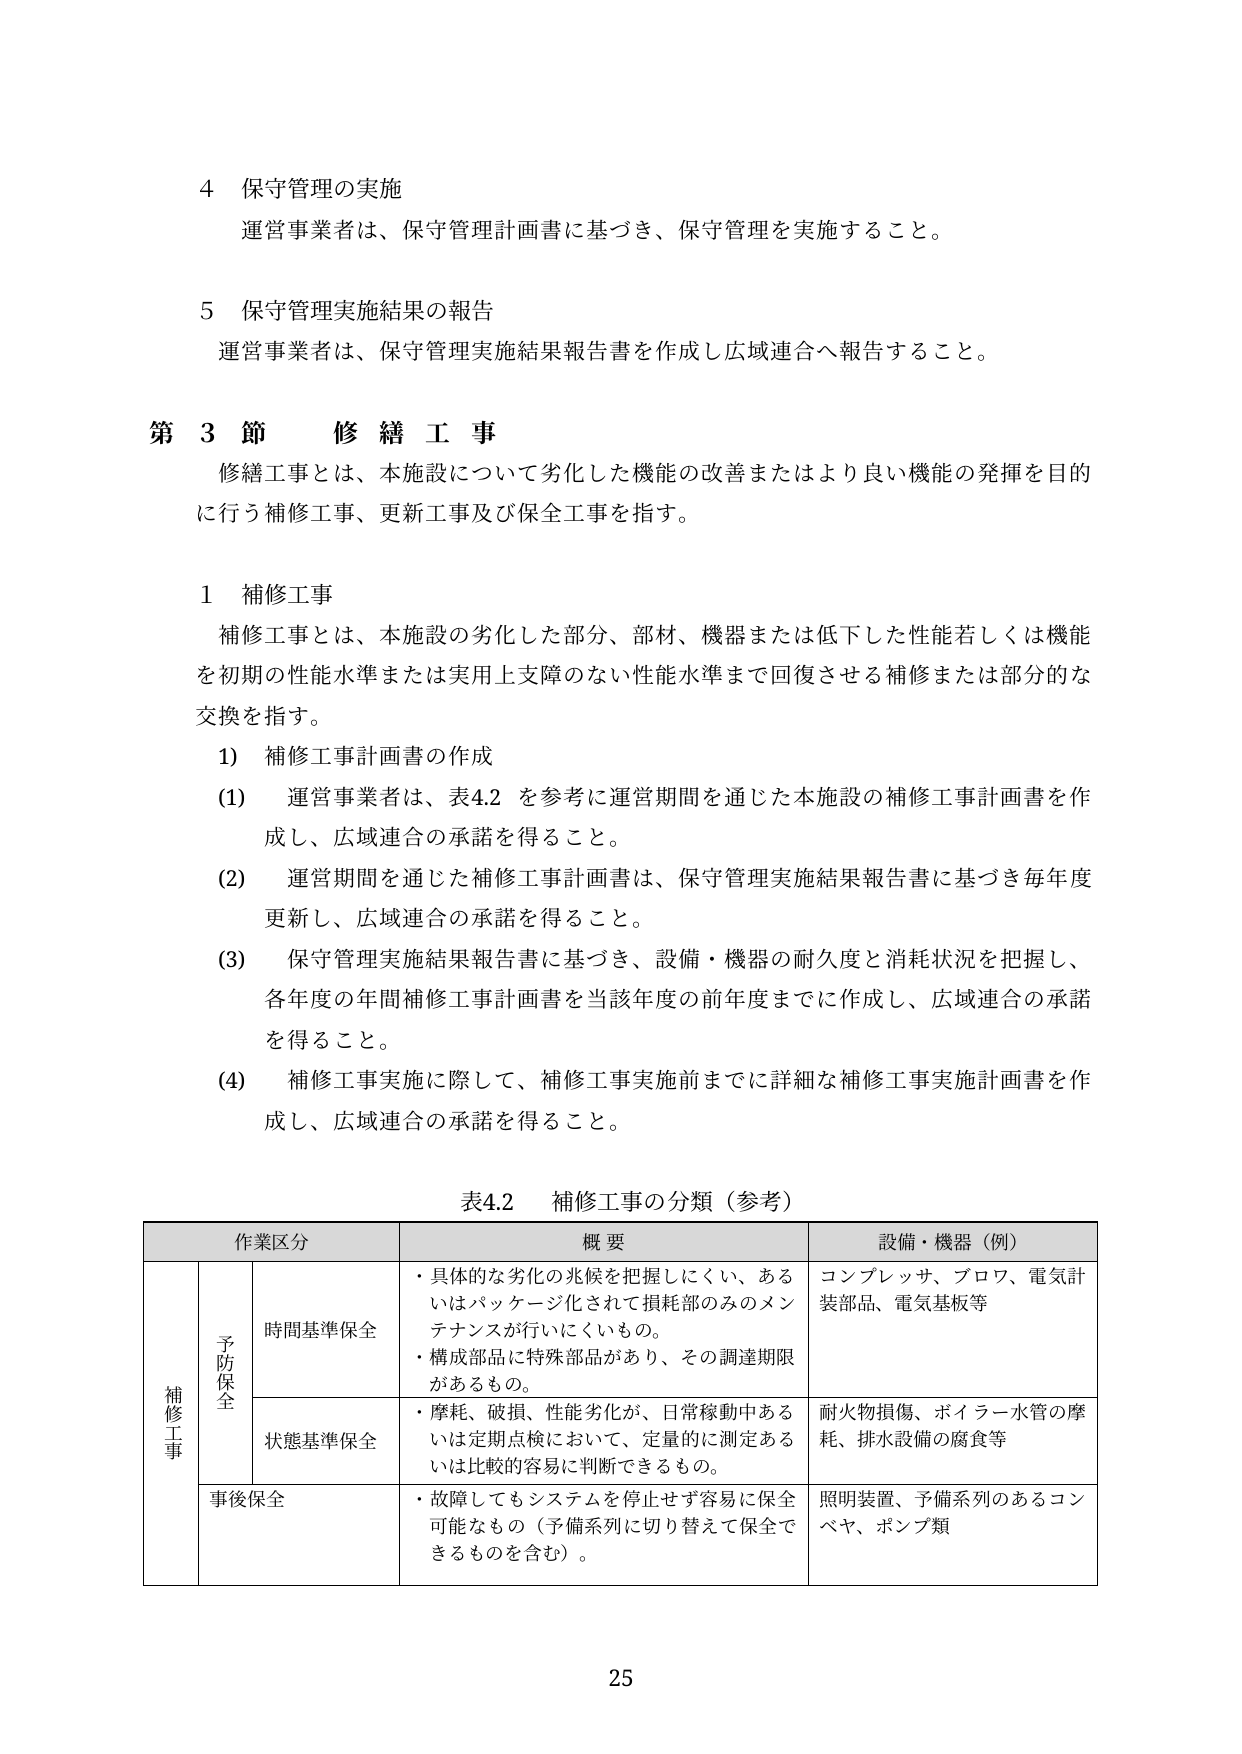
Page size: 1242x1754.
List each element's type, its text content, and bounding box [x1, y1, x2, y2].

table_cell ・摩耗、破損、性能劣化が、日常稼動中あるいは定期点検において、定量的に測定あるいは比較的容易に判断できるもの。 [400, 1398, 808, 1483]
subtitle 保守管理実施結果の報告 [149, 289, 1093, 330]
table_cell 耐火物損傷、ボイラー水管の摩耗、排水設備の腐食等 [809, 1398, 1097, 1483]
subtitle 補修工事実施に際して、補修工事実施前までに詳細な補修工事実施計画書を作成し、広域連合の承諾を得ること。 [208, 1059, 1093, 1140]
subtitle 修繕工事 [149, 411, 1093, 451]
table_header 概 要 [400, 1223, 808, 1261]
table_header 設備・機器（例） [809, 1223, 1097, 1261]
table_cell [809, 1485, 1097, 1585]
subtitle 補修工事計画書の作成 [196, 735, 1093, 776]
subtitle 保守管理の実施 [149, 168, 1093, 208]
table_cell 時間基準保全 [253, 1262, 399, 1397]
text 運営事業者は、保守管理計画書に基づき、保守管理を実施すること。 [223, 208, 1093, 249]
text 補修工事とは、本施設の劣化した部分、部材、機器または低下した性能若しくは機能を初期の性能水準または実用上支障のない性能水準まで回復させる補修または部分的な交換を指す。 [183, 613, 1093, 735]
table_cell 予防保全 [199, 1262, 252, 1483]
text 修繕工事とは、本施設について劣化した機能の改善またはより良い機能の発揮を目的に行う補修工事、更新工事及び保全工事を指す。 [193, 451, 1093, 532]
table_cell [400, 1485, 808, 1585]
table_cell ・具体的な劣化の兆候を把握しにくい、あるいはパッケージ化されて損耗部のみのメンテナンスが行いにくいもの。 ・構成部品に特殊部品があり、その調達期限があるもの。 [400, 1262, 808, 1397]
subtitle 保守管理実施結果報告書に基づき、設備・機器の耐久度と消耗状況を把握し、各年度の年間補修工事計画書を当該年度の前年度までに作成し、広域連合の承諾を得ること。 [208, 938, 1093, 1059]
text 運営事業者は、保守管理実施結果報告書を作成し広域連合へ報告すること。 [149, 330, 1093, 370]
subtitle 補修工事 [149, 573, 1093, 613]
table_cell 補修工事 [144, 1262, 198, 1585]
table_cell 状態基準保全 [253, 1398, 399, 1483]
text 表4.2 補修工事の分類（参考） [172, 1181, 1093, 1221]
subtitle 運営期間を通じた補修工事計画書は、保守管理実施結果報告書に基づき毎年度更新し、広域連合の承諾を得ること。 [208, 857, 1093, 938]
subtitle 運営事業者は、表4.2を参考に運営期間を通じた本施設の補修工事計画書を作成し、広域連合の承諾を得ること。 [208, 776, 1093, 857]
table_cell 事後保全 [199, 1485, 399, 1585]
table_cell コンプレッサ、ブロワ、電気計装部品、電気基板等 [809, 1262, 1097, 1397]
table_header 作業区分 [144, 1223, 399, 1261]
